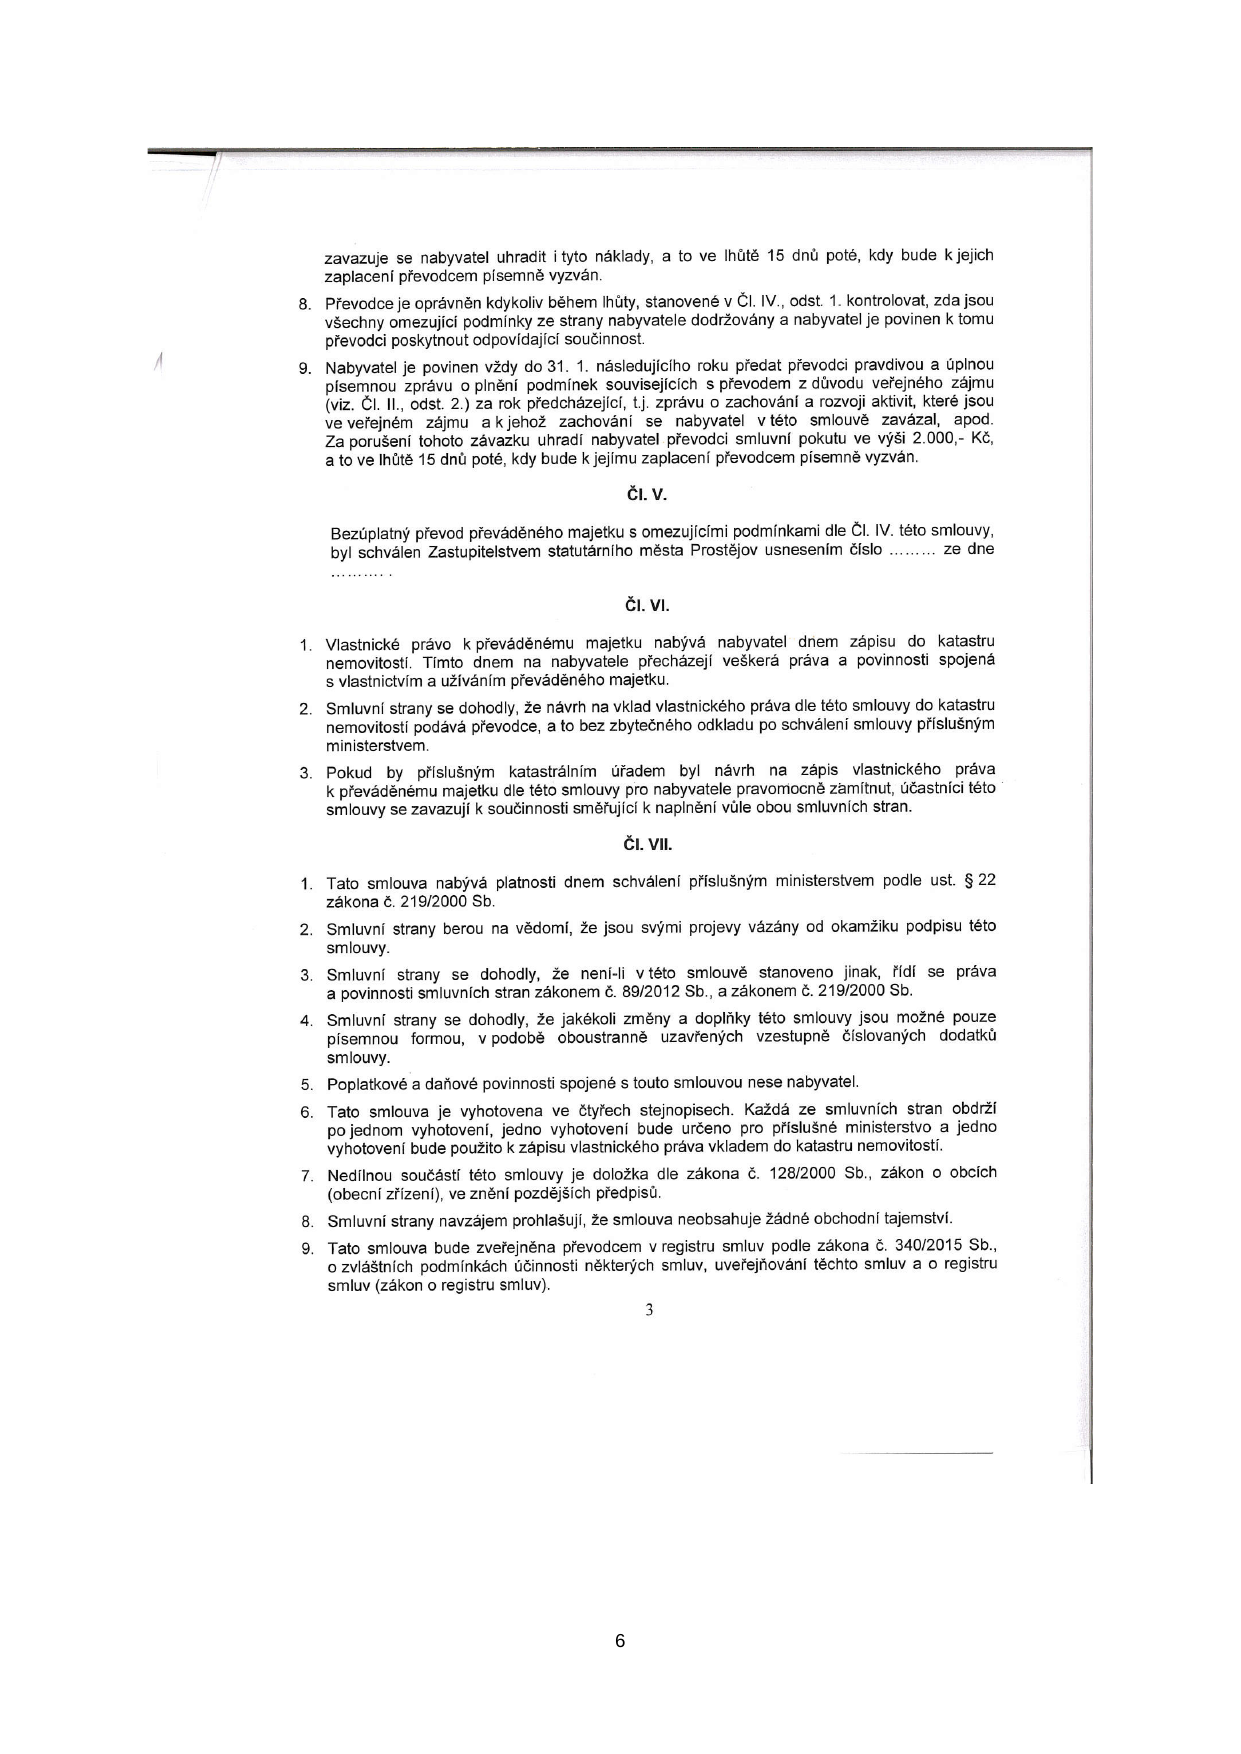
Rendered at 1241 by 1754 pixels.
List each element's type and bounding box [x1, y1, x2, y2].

picture [147, 147, 1093, 1484]
